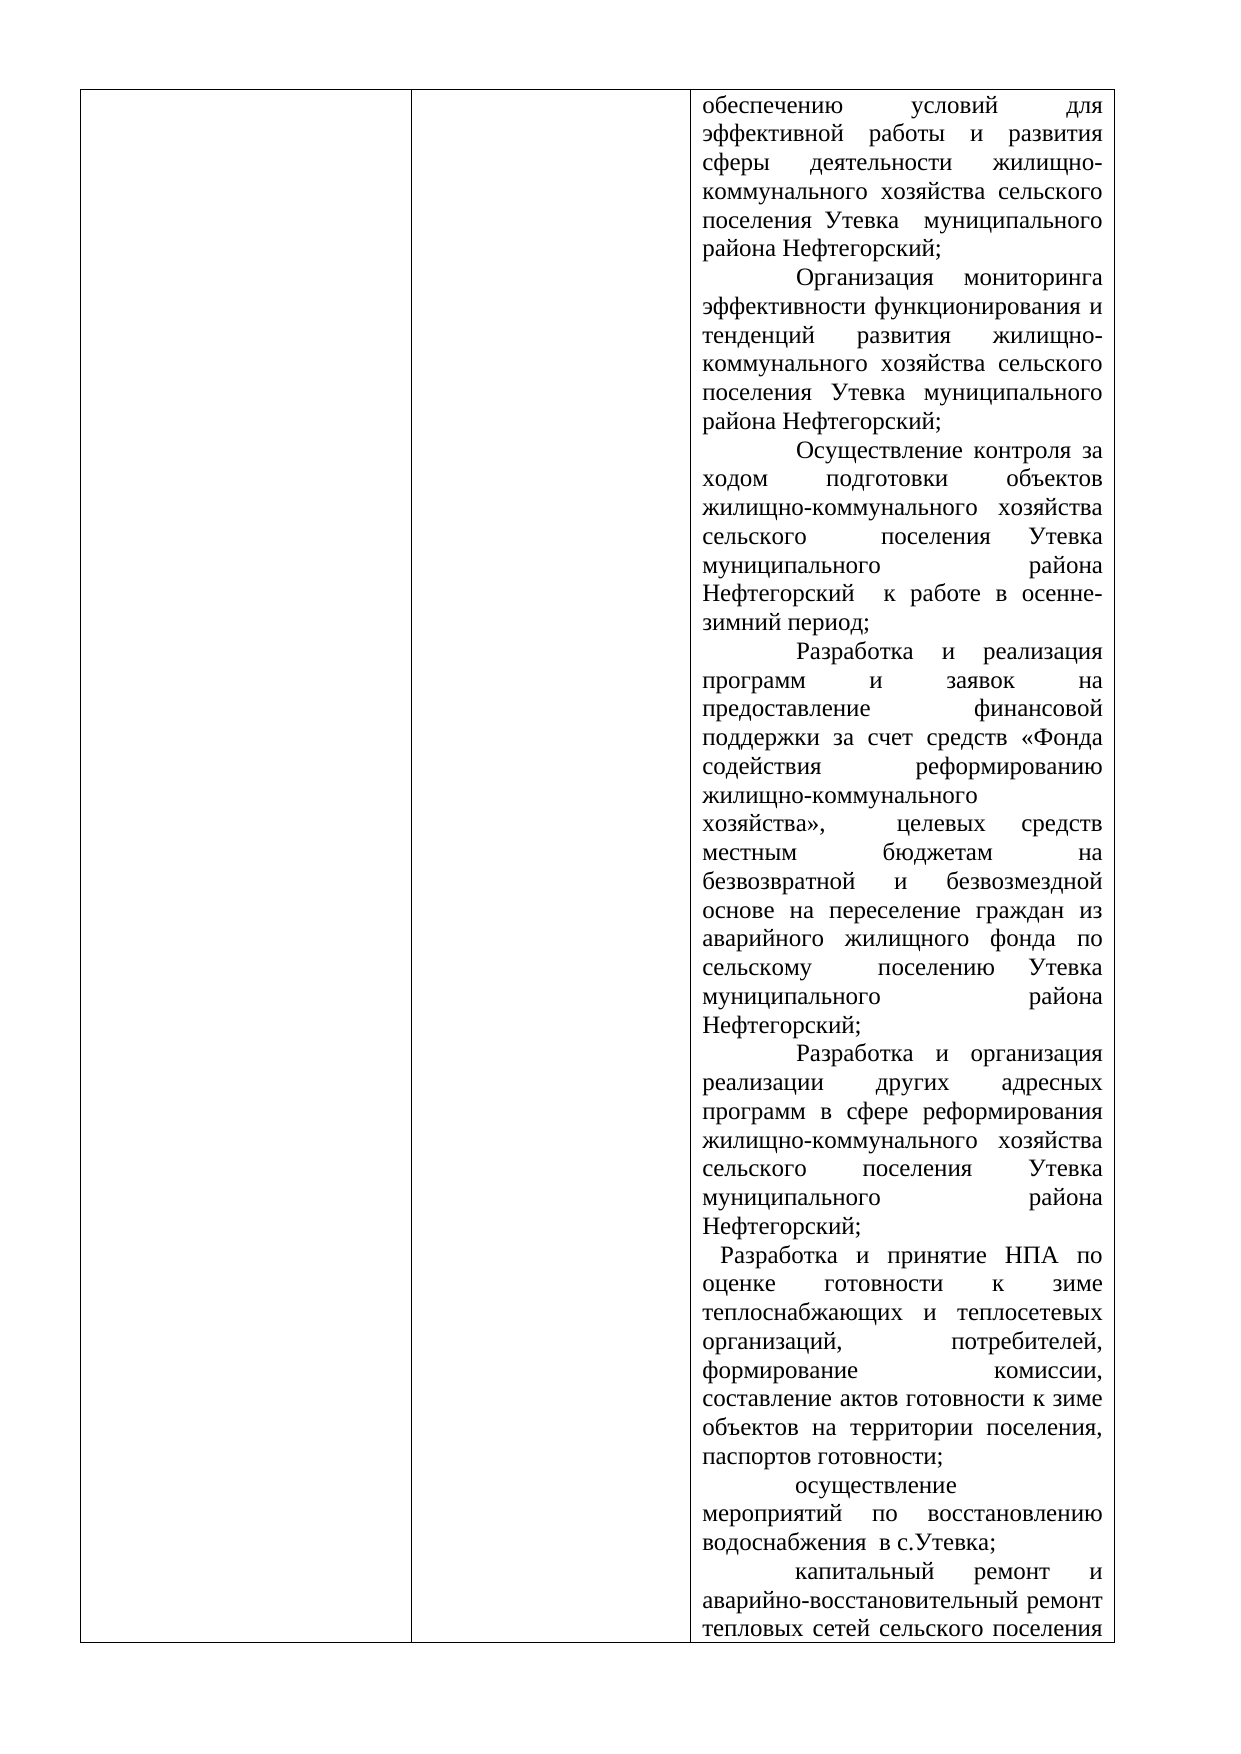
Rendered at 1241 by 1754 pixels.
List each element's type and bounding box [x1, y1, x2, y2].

table_cell [412, 90, 690, 1642]
table_cell [81, 90, 411, 1642]
table_cell [691, 90, 1114, 1642]
